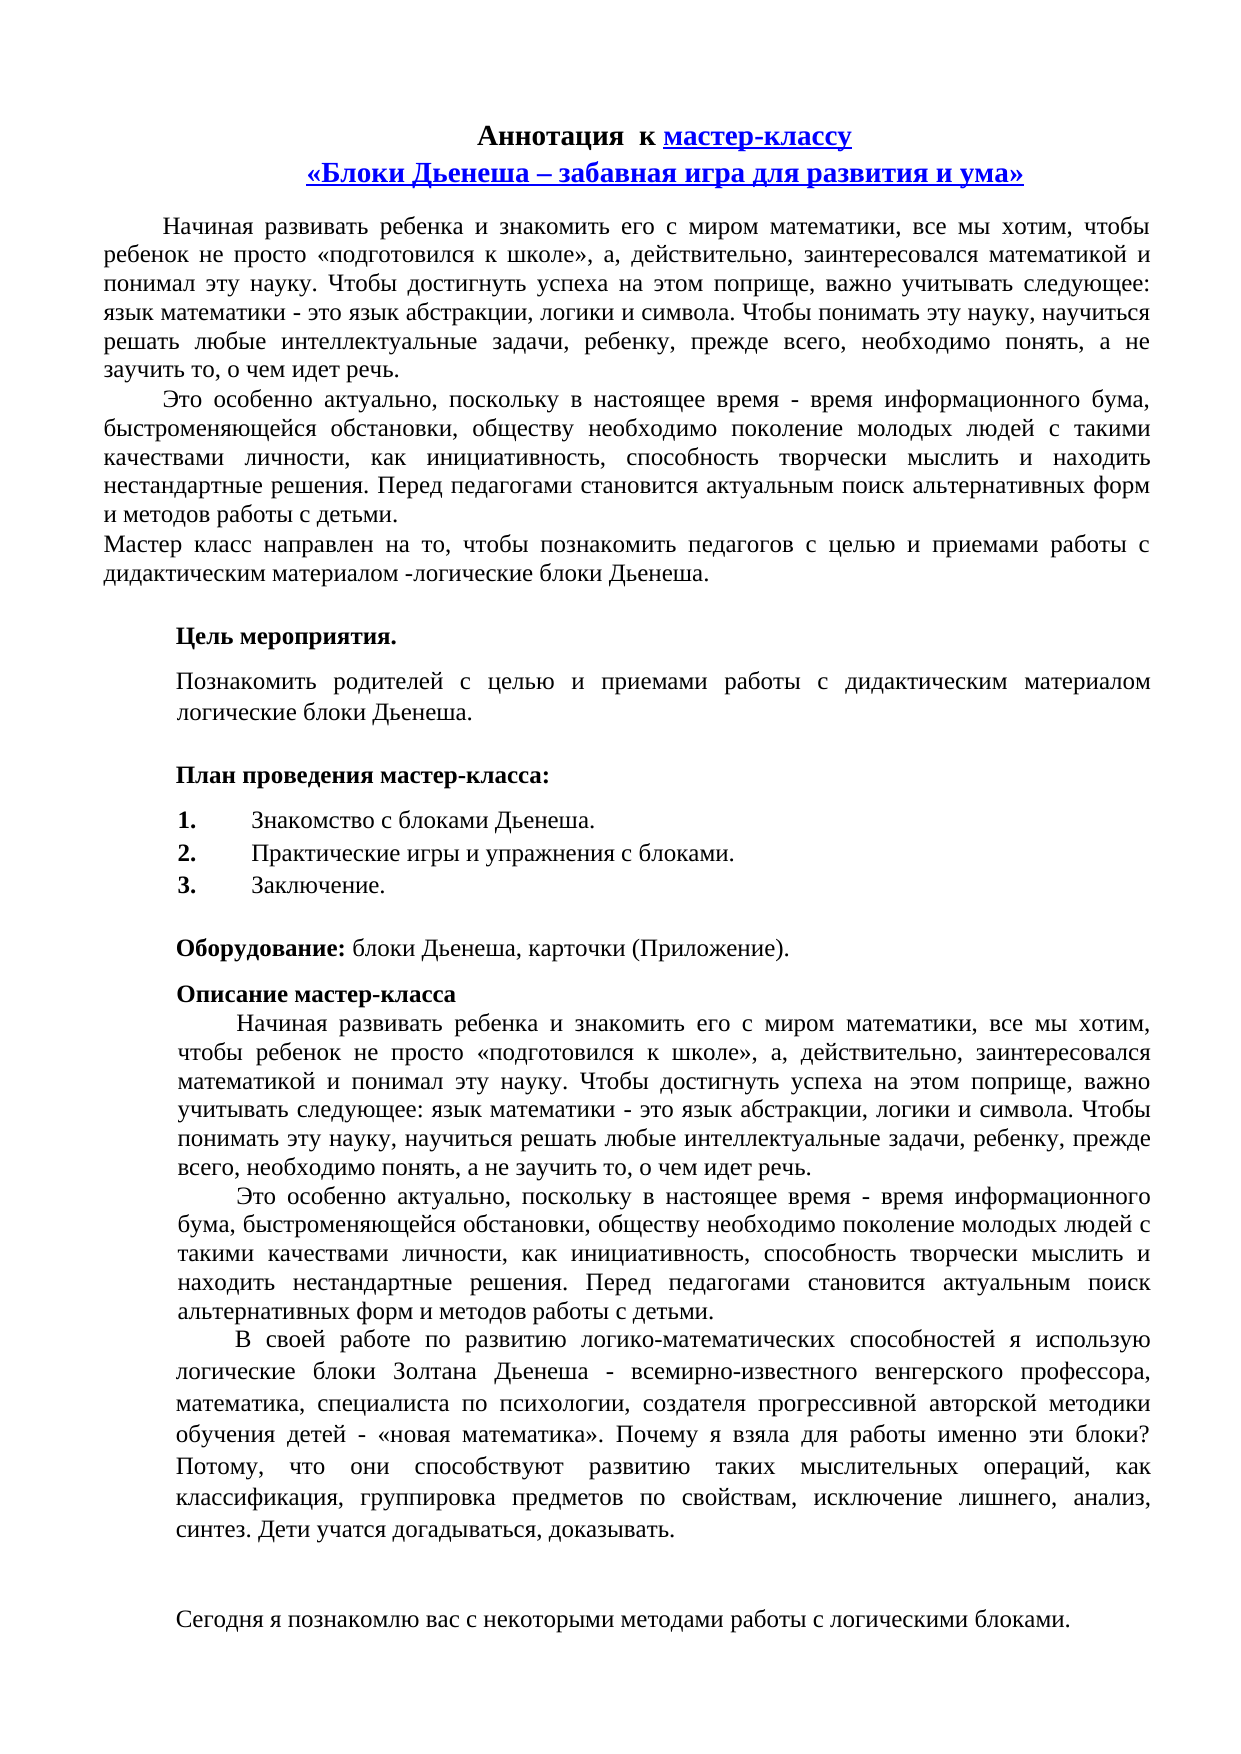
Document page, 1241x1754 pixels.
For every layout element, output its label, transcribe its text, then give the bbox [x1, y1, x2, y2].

text Оборудование: блоки Дьенеша, карточки (Приложение). [176, 933, 1152, 962]
text Описание мастер-класса [176, 979, 1152, 1008]
list Заключение. [177, 870, 1152, 899]
text План проведения мастер-класса: [176, 760, 1152, 789]
list Знакомство с блоками Дьенеша. [177, 805, 1152, 834]
text Аннотация к мастер-классу «Блоки Дьенеша – забавная игра для развития и ума» [177, 118, 1152, 189]
text Познакомить родителей с целью и приемами работы с дидактическим материалом логические блоки Дьенеша. [176, 666, 1152, 726]
text Цель мероприятия. [176, 621, 1152, 650]
text Это особенно актуально, поскольку в настоящее время - время информационного бума, быстроменяющейся обстановки, обществу необходимо поколение молодых людей с такими качествами личности, как инициативность, способность творчески мыслить и находить нестандартные решения. Перед педагогами становится актуальным поиск альтернативных форм и методов работы с детьми. [103, 384, 1152, 528]
text Мастер класс направлен на то, чтобы познакомить педагогов с целью и приемами работы с дидактическим материалом -логические блоки Дьенеша. [103, 529, 1152, 587]
text Это особенно актуально, поскольку в настоящее время - время информационного бума, быстроменяющейся обстановки, обществу необходимо поколение молодых людей с такими качествами личности, как инициативность, способность творчески мыслить и находить нестандартные решения. Перед педагогами становится актуальным поиск альтернативных форм и методов работы с детьми. [177, 1181, 1152, 1324]
text В своей работе по развитию логико-математических способностей я использую логические блоки Золтана Дьенеша - всемирно-известного венгерского профессора, математика, специалиста по психологии, создателя прогрессивной авторской методики обучения детей - «новая математика». Почему я взяла для работы именно эти блоки? Потому, что они способствуют развитию таких мыслительных операций, как классификация, группировка предметов по свойствам, исключение лишнего, анализ, синтез. Дети учатся догадываться, доказывать. [176, 1324, 1152, 1543]
text Начиная развивать ребенка и знакомить его с миром математики, все мы хотим, чтобы ребенок не просто «подготовился к школе», а, действительно, заинтересовался математикой и понимал эту науку. Чтобы достигнуть успеха на этом поприще, важно учитывать следующее: язык математики - это язык абстракции, логики и символа. Чтобы понимать эту науку, научиться решать любые интеллектуальные задачи, ребенку, прежде всего, необходимо понять, а не заучить то, о чем идет речь. [177, 1008, 1152, 1181]
list Практические игры и упражнения с блоками. [177, 838, 1152, 866]
text Сегодня я познакомлю вас с некоторыми методами работы с логическими блоками. [118, 1604, 1152, 1633]
text Начиная развивать ребенка и знакомить его с миром математики, все мы хотим, чтобы ребенок не просто «подготовился к школе», а, действительно, заинтересовался математикой и понимал эту науку. Чтобы достигнуть успеха на этом поприще, важно учитывать следующее: язык математики - это язык абстракции, логики и символа. Чтобы понимать эту науку, научиться решать любые интеллектуальные задачи, ребенку, прежде всего, необходимо понять, а не заучить то, о чем идет речь. [103, 211, 1152, 383]
